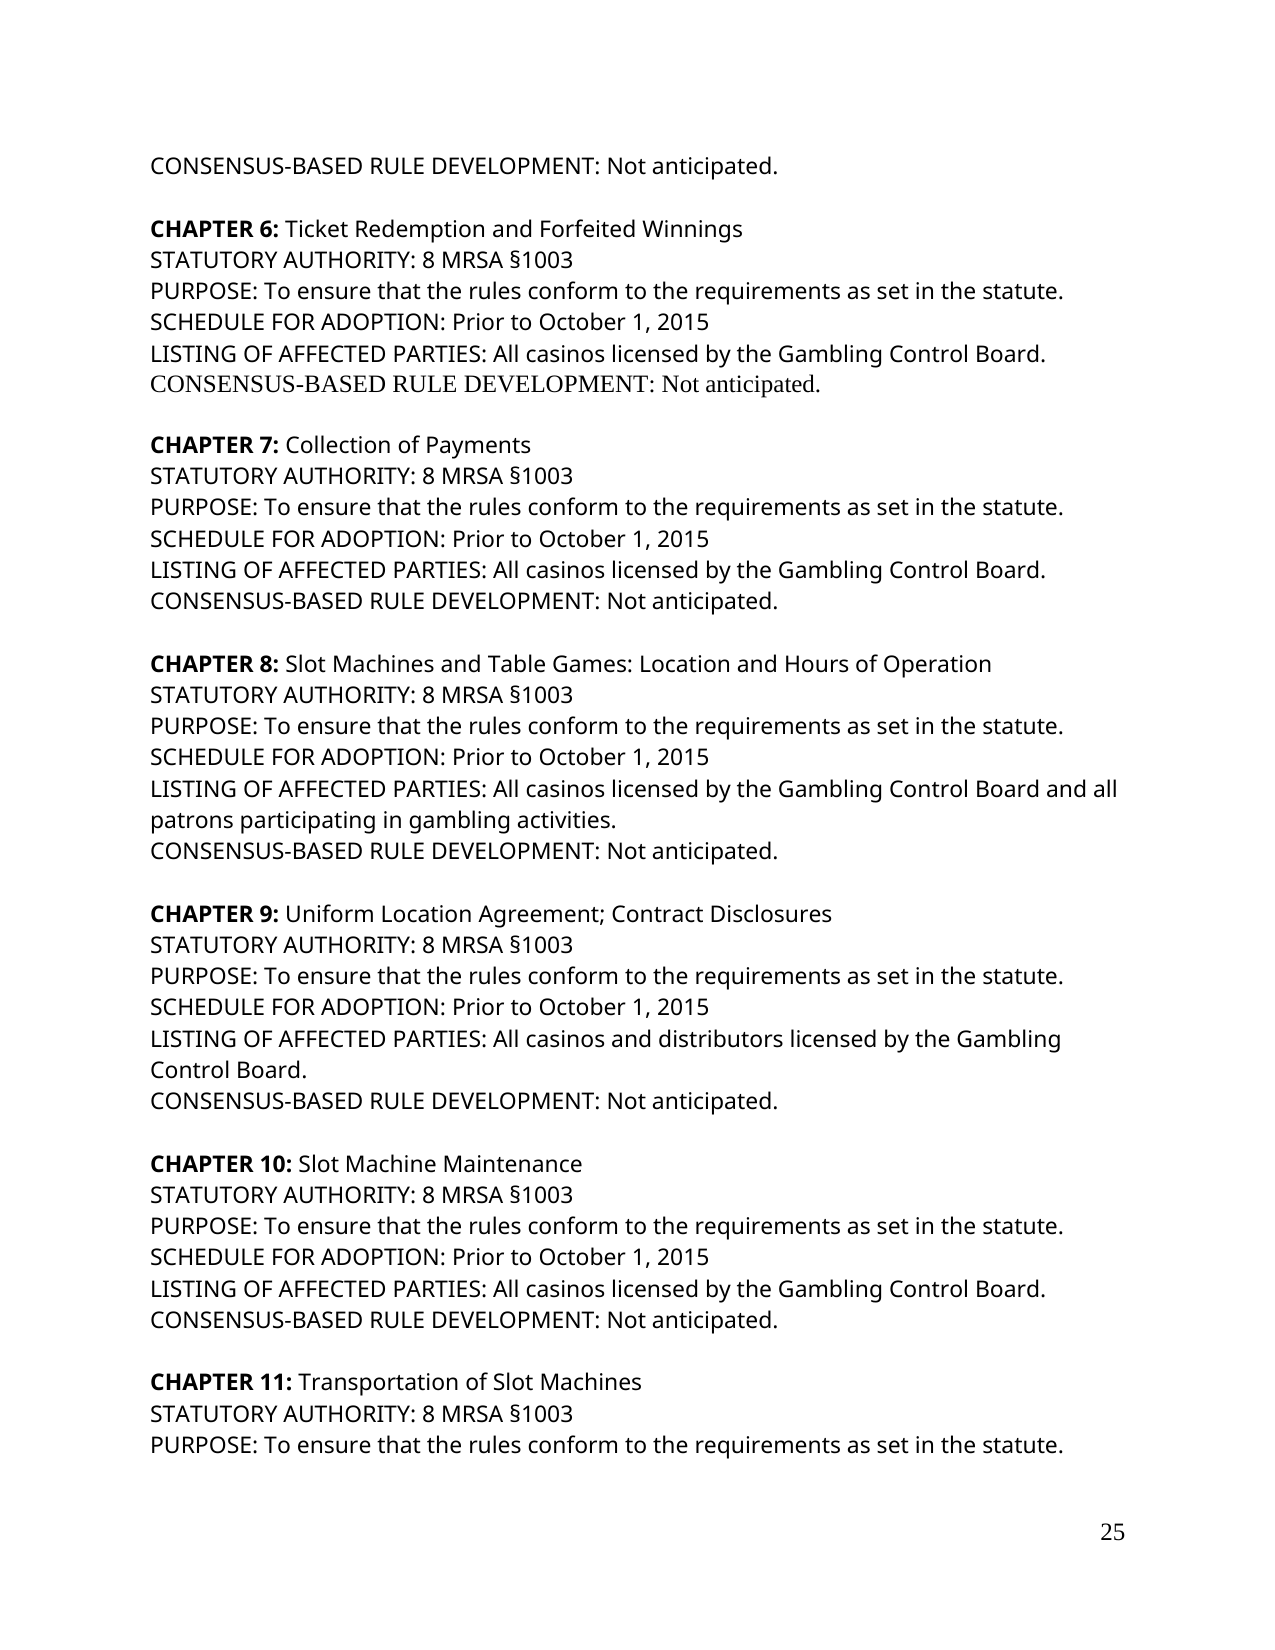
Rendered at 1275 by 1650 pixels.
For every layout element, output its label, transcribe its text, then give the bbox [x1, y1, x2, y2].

text CHAPTER 8: Slot Machines and Table Games: Location and Hours of Operation [150, 647, 1125, 679]
text CHAPTER 9: Uniform Location Agreement; Contract Disclosures [150, 897, 1125, 929]
text CONSENSUS-BASED RULE DEVELOPMENT: Not anticipated. [150, 369, 1125, 397]
text CHAPTER 7: Collection of Payments [150, 429, 1125, 460]
text STATUTORY AUTHORITY: 8 MRSA §1003 [150, 460, 1125, 491]
text CHAPTER 11: Transportation of Slot Machines [150, 1366, 1125, 1397]
text SCHEDULE FOR ADOPTION: Prior to October 1, 2015 [150, 1241, 1125, 1272]
text PURPOSE: To ensure that the rules conform to the requirements as set in the statute. [150, 1429, 1125, 1460]
text CONSENSUS-BASED RULE DEVELOPMENT: Not anticipated. [150, 1085, 1125, 1116]
text SCHEDULE FOR ADOPTION: Prior to October 1, 2015 [150, 522, 1125, 554]
text PURPOSE: To ensure that the rules conform to the requirements as set in the statute. [150, 491, 1125, 522]
text STATUTORY AUTHORITY: 8 MRSA §1003 [150, 929, 1125, 960]
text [150, 275, 1125, 306]
text LISTING OF AFFECTED PARTIES: All casinos licensed by the Gambling Control Board. [150, 1272, 1144, 1304]
text LISTING OF AFFECTED PARTIES: All casinos licensed by the Gambling Control Board. [150, 554, 1134, 585]
text CONSENSUS-BASED RULE DEVELOPMENT: Not anticipated. [150, 585, 1125, 616]
text PURPOSE: To ensure that the rules conform to the requirements as set in the statute. [150, 960, 1125, 991]
text PURPOSE: To ensure that the rules conform to the requirements as set in the statute. [150, 1210, 1125, 1241]
text SCHEDULE FOR ADOPTION: Prior to October 1, 2015 [150, 991, 1125, 1022]
text PURPOSE: To ensure that the rules conform to the requirements as set in the statute. [150, 710, 1125, 741]
text CONSENSUS-BASED RULE DEVELOPMENT: Not anticipated. [150, 1304, 1125, 1335]
text SCHEDULE FOR ADOPTION: Prior to October 1, 2015 [150, 306, 1125, 337]
text LISTING OF AFFECTED PARTIES: All casinos licensed by the Gambling Control Board. [150, 337, 1144, 369]
text STATUTORY AUTHORITY: 8 MRSA §1003 [150, 1179, 1125, 1210]
text STATUTORY AUTHORITY: 8 MRSA §1003 [150, 1397, 1125, 1429]
text LISTING OF AFFECTED PARTIES: All casinos and distributors licensed by the Gambling Control Board. [150, 1022, 1125, 1085]
text SCHEDULE FOR ADOPTION: Prior to October 1, 2015 [150, 741, 1125, 772]
text CHAPTER 10: Slot Machine Maintenance [150, 1147, 1125, 1179]
text STATUTORY AUTHORITY: 8 MRSA §1003 [150, 244, 1125, 275]
text CONSENSUS-BASED RULE DEVELOPMENT: Not anticipated. [150, 150, 1125, 181]
text CONSENSUS-BASED RULE DEVELOPMENT: Not anticipated. [150, 835, 1125, 866]
text STATUTORY AUTHORITY: 8 MRSA §1003 [150, 679, 1125, 710]
text CHAPTER 6: Ticket Redemption and Forfeited Winnings [150, 212, 1125, 244]
text LISTING OF AFFECTED PARTIES: All casinos licensed by the Gambling Control Board and all patrons participating in gambling activities. [150, 772, 1125, 835]
